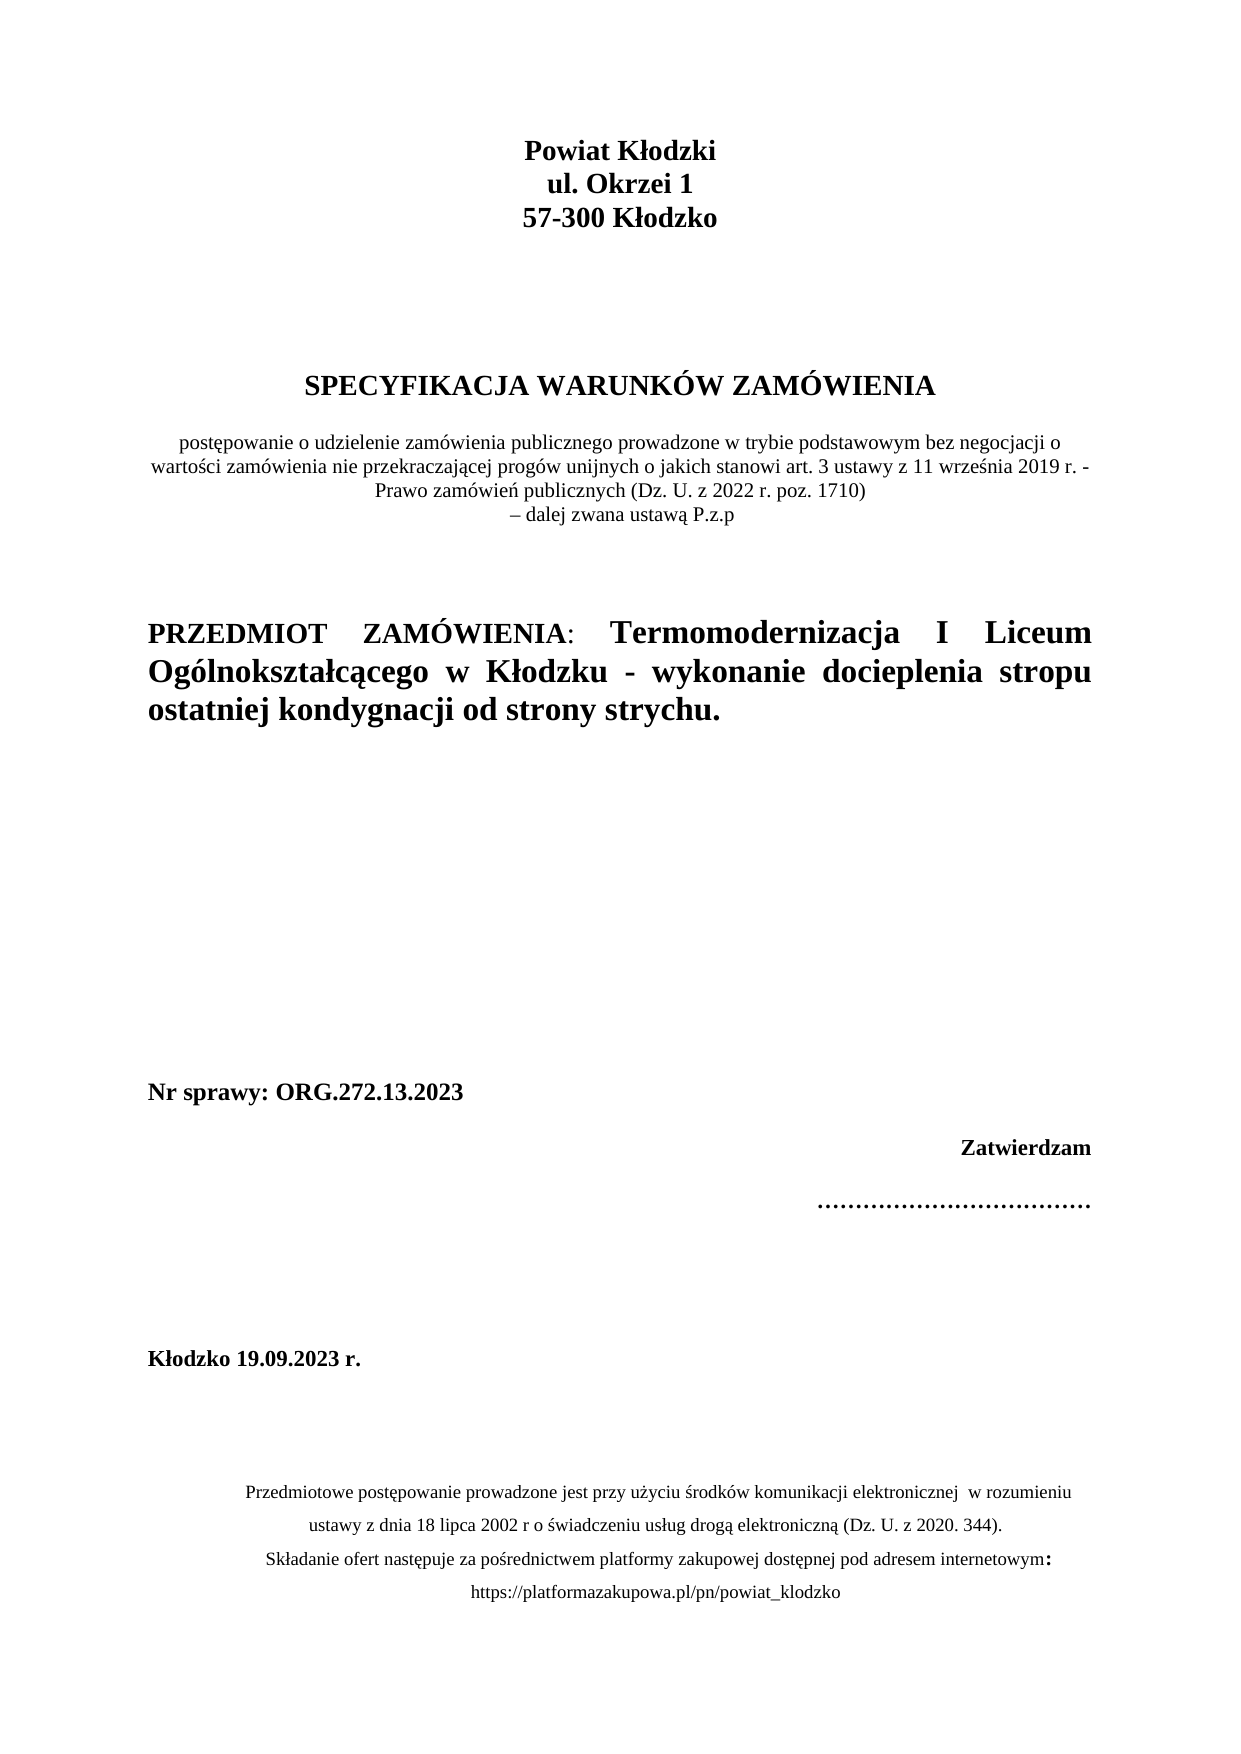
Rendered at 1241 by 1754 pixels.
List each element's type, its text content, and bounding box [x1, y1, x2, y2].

text ……………………………… [148, 1187, 1093, 1213]
text Nr sprawy: ORG.272.13.2023 [148, 1077, 1093, 1105]
text Kłodzko 19.09.2023 r. [148, 1345, 1093, 1371]
text – dalej zwana ustawą P.z.p [148, 502, 1093, 526]
text SPECYFIKACJA WARUNKÓW ZAMÓWIENIA [148, 368, 1093, 401]
text Przedmiotowe postępowanie prowadzone jest przy użyciu środków komunikacji elektronicznej w rozumieniu ustawy z dnia 18 lipca 2002 r o świadczeniu usług drogą elektroniczną (Dz. U. z 2020. 344). [219, 1481, 1093, 1535]
text Zatwierdzam [148, 1134, 1093, 1160]
text 57-300 Kłodzko [148, 200, 1093, 233]
text ul. Okrzei 1 [148, 166, 1093, 200]
text postępowanie o udzielenie zamówienia publicznego prowadzone w trybie podstawowym bez negocjacji o wartości zamówienia nie przekraczającej progów unijnych o jakich stanowi art. 3 ustawy z 11 września 2019 r. - Prawo zamówień publicznych (Dz. U. z 2022 r. poz. 1710) [148, 430, 1093, 502]
text Składanie ofert następuje za pośrednictwem platformy zakupowej dostępnej pod adresem internetowym: https://platformazakupowa.pl/pn/powiat_klodzko [219, 1546, 1093, 1602]
text Powiat Kłodzki [148, 133, 1093, 166]
text PRZEDMIOT ZAMÓWIENIA: Termomodernizacja I Liceum Ogólnokształcącego w Kłodzku - wykonanie docieplenia stropu ostatniej kondygnacji od strony strychu. [148, 612, 1093, 727]
